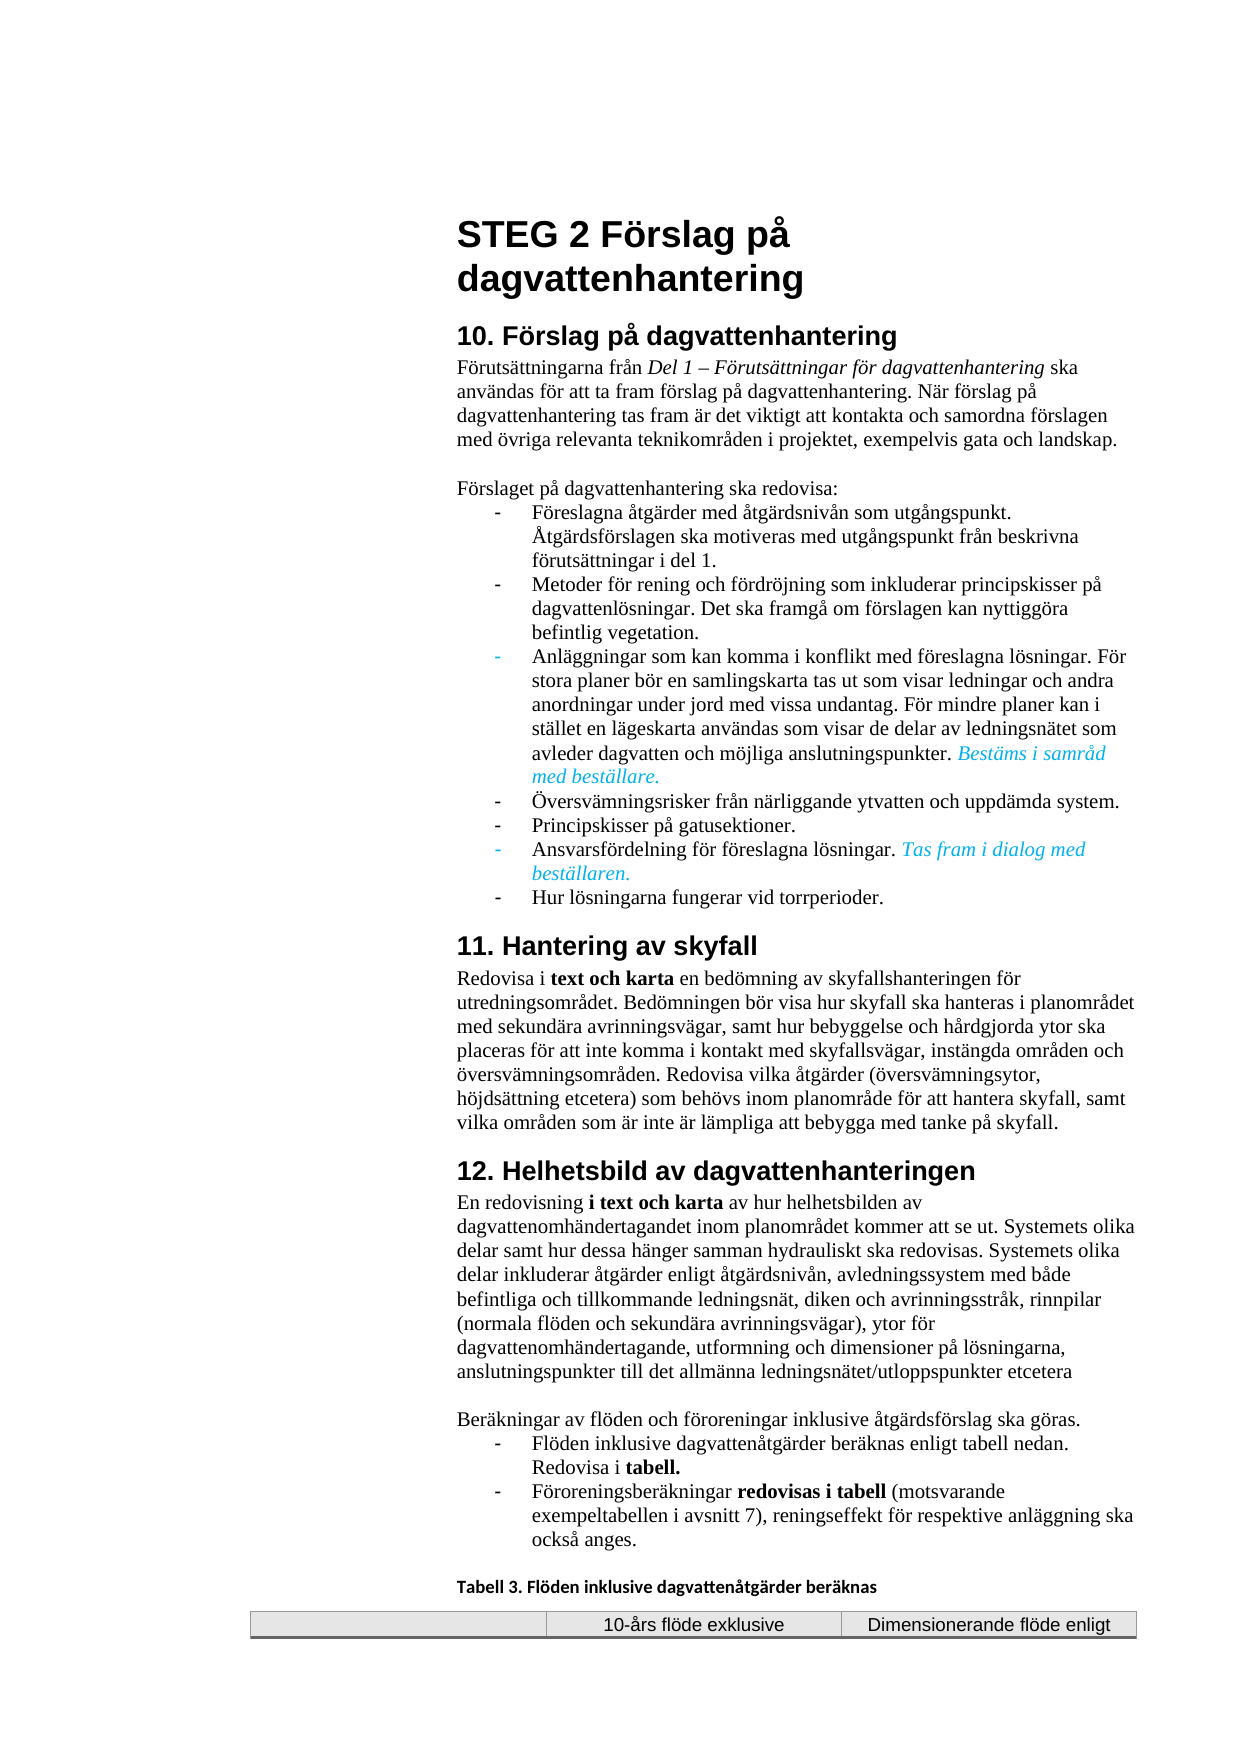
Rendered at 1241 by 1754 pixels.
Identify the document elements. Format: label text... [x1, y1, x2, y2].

list Flöden inklusive dagvattenåtgärder beräknas enligt tabell nedan. Redovisa i tabell. [494, 1431, 1137, 1479]
text 10. Förslag på dagvattenhantering [457, 320, 1137, 351]
text STEG 2 Förslag på dagvattenhantering [457, 213, 1137, 299]
list Föroreningsberäkningar redovisas i tabell (motsvarande exempeltabellen i avsnitt 7), reningseffekt för respektive anläggning ska också anges. [494, 1479, 1137, 1551]
text Förslaget på dagvattenhantering ska redovisa: [457, 475, 1137, 499]
list Föreslagna åtgärder med åtgärdsnivån som utgångspunkt. Åtgärdsförslagen ska motiveras med utgångspunkt från beskrivna förutsättningar i del 1. [494, 499, 1137, 572]
text 12. Helhetsbild av dagvattenhanteringen [457, 1155, 1137, 1186]
table_header Dimensionerande flöde enligt P110 inklusive klimatfaktor* [842, 1612, 1136, 1636]
list Metoder för rening och fördröjning som inkluderar principskisser på dagvattenlösningar. Det ska framgå om förslagen kan nyttiggöra befintlig vegetation. [494, 572, 1137, 644]
table_header [251, 1612, 546, 1636]
table_header 10-års flöde exklusive klimatfaktor [547, 1612, 841, 1636]
text Förutsättningarna från Del 1 – Förutsättningar för dagvattenhantering ska användas för att ta fram förslag på dagvattenhantering. När förslag på dagvattenhantering tas fram är det viktigt att kontakta och samordna förslagen med övriga relevanta teknikområden i projektet, exempelvis gata och landskap. [457, 355, 1137, 451]
text Tabell 3. Flöden inklusive dagvattenåtgärder beräknas [457, 1575, 1137, 1598]
text Beräkningar av flöden och föroreningar inklusive åtgärdsförslag ska göras. [457, 1407, 1137, 1431]
text En redovisning i text och karta av hur helhetsbilden av dagvattenomhändertagandet inom planområdet kommer att se ut. Systemets olika delar samt hur dessa hänger samman hydrauliskt ska redovisas. Systemets olika delar inkluderar åtgärder enligt åtgärdsnivån, avledningssystem med både befintliga och tillkommande ledningsnät, diken och avrinningsstråk, rinnpilar (normala flöden och sekundära avrinningsvägar), ytor för dagvattenomhändertagande, utformning och dimensioner på lösningarna, anslutningspunkter till det allmänna ledningsnätet/utloppspunkter etcetera [457, 1190, 1137, 1383]
list Anläggningar som kan komma i konflikt med föreslagna lösningar. För stora planer bör en samlingskarta tas ut som visar ledningar och andra anordningar under jord med vissa undantag. För mindre planer kan i stället en lägeskarta användas som visar de delar av ledningsnätet som avleder dagvatten och möjliga anslutningspunkter. Bestäms i samråd med beställare. [494, 644, 1137, 788]
list Översvämningsrisker från närliggande ytvatten och uppdämda system. [494, 788, 1137, 813]
text 11. Hantering av skyfall [457, 930, 1137, 961]
text Redovisa i text och karta en bedömning av skyfallshanteringen för utredningsområdet. Bedömningen bör visa hur skyfall ska hanteras i planområdet med sekundära avrinningsvägar, samt hur bebyggelse och hårdgjorda ytor ska placeras för att inte komma i kontakt med skyfallsvägar, instängda områden och översvämningsområden. Redovisa vilka åtgärder (översvämningsytor, höjdsättning etcetera) som behövs inom planområde för att hantera skyfall, samt vilka områden som är inte är lämpliga att bebygga med tanke på skyfall. [457, 966, 1137, 1134]
list Hur lösningarna fungerar vid torrperioder. [494, 885, 1137, 909]
list Ansvarsfördelning för föreslagna lösningar. Tas fram i dialog med beställaren. [494, 837, 1137, 885]
list Principskisser på gatusektioner. [494, 813, 1137, 837]
